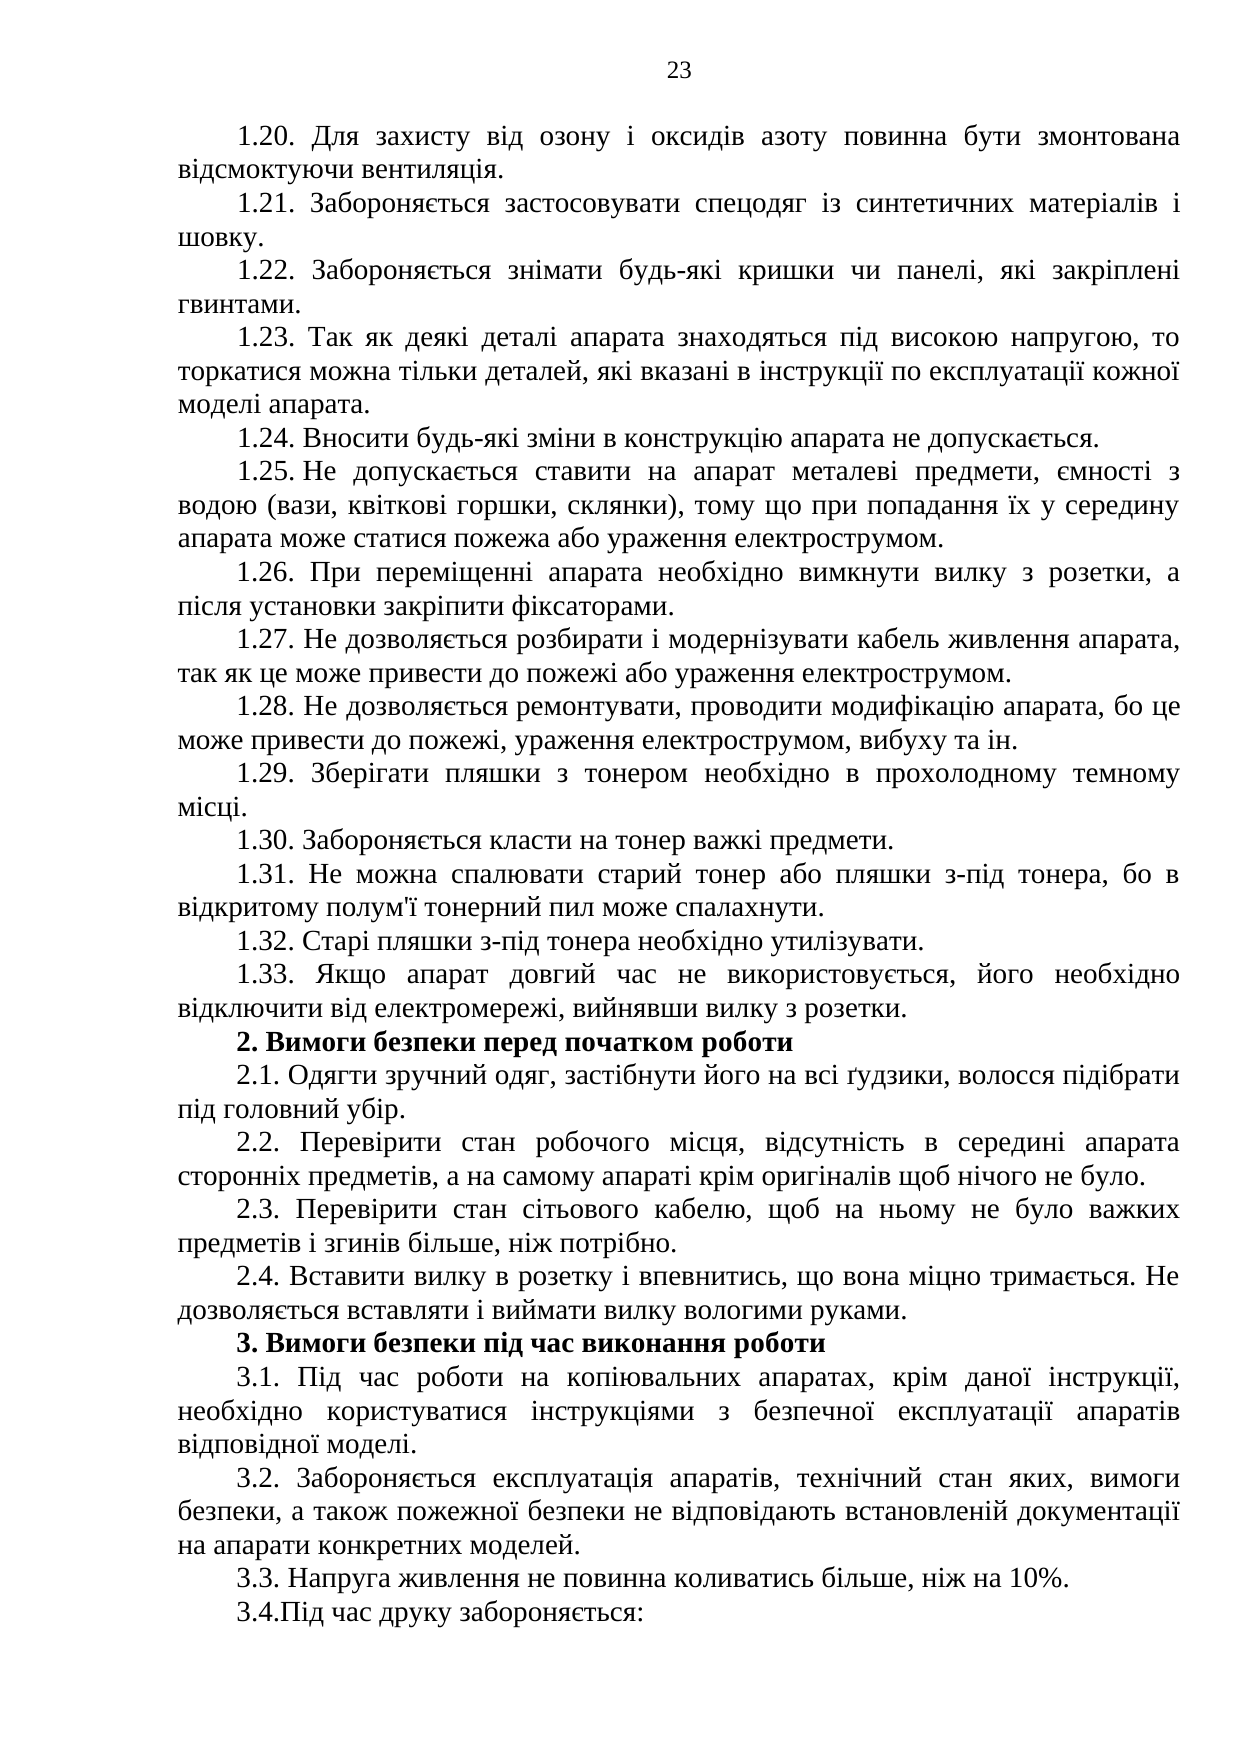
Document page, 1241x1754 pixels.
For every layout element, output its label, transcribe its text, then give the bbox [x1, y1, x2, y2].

text 3.3. Напруга живлення не повинна коливатись більше, ніж на 10%. [177, 1560, 1181, 1594]
text 1.28. Не дозволяється ремонтувати, проводити модифікацію апарата, бо це може привести до пожежі, ураження електрострумом, вибуху та ін. [177, 688, 1181, 755]
text 1.32. Старі пляшки з-під тонера необхідно утилізувати. [177, 923, 1181, 957]
text 3. Вимоги безпеки під час виконання роботи [177, 1326, 1181, 1359]
text 1.27. Не дозволяється розбирати і модернізувати кабель живлення апарата, так як це може привести до пожежі або ураження електрострумом. [177, 621, 1181, 688]
text 2.2. Перевірити стан робочого місця, відсутність в середині апарата сторонніх предметів, а на самому апараті крім оригіналів щоб нічого не було. [177, 1124, 1181, 1191]
text 3.4.Під час друку забороняється: [177, 1594, 1181, 1627]
text 3.1. Під час роботи на копіювальних апаратах, крім даної інструкції, необхідно користуватися інструкціями з безпечної експлуатації апаратів відповідної моделі. [177, 1359, 1181, 1460]
text 1.29. Зберігати пляшки з тонером необхідно в прохолодному темному місці. [177, 755, 1181, 822]
text 1.31. Не можна спалювати старий тонер або пляшки з-під тонера, бо в відкритому полум'ї тонерний пил може спалахнути. [177, 856, 1181, 923]
text 2.4. Вставити вилку в розетку і впевнитись, що вона міцно тримається. Не дозволяється вставляти і виймати вилку вологими руками. [177, 1258, 1181, 1326]
text 1.22. Забороняється знімати будь-які кришки чи панелі, які закріплені гвинтами. [178, 252, 1181, 319]
text 2.1. Одягти зручний одяг, застібнути його на всі ґудзики, волосся підібрати під головний убір. [177, 1057, 1181, 1124]
text 1.30. Забороняється класти на тонер важкі предмети. [177, 822, 1181, 856]
text 1.23. Так як деякі деталі апарата знаходяться під високою напругою, то торкатися можна тільки деталей, які вказані в інструкції по експлуатації кожної моделі апарата. [178, 319, 1181, 420]
text 2. Вимоги безпеки перед початком роботи [177, 1024, 1181, 1057]
text 1.24. Вносити будь-які зміни в конструкцію апарата не допускається. [178, 420, 1181, 453]
text 1.33. Якщо апарат довгий час не використовується, його необхідно відключити від електромережі, вийнявши вилку з розетки. [177, 957, 1181, 1024]
text 3.2. 3абороняється експлуатація апаратів, технічний стан яких, вимоги безпеки, а також пожежної безпеки не відповідають встановленій документації на апарати конкретних моделей. [177, 1460, 1181, 1560]
text 1.21. Забороняється застосовувати спецодяг із синтетичних матеріалів і шовку. [178, 185, 1181, 252]
text 1.26. При переміщенні апарата необхідно вимкнути вилку з розетки, а після установки закріпити фіксаторами. [177, 554, 1181, 621]
text 2.3. Перевірити стан сітьового кабелю, щоб на ньому не було важких предметів і згинів більше, ніж потрібно. [177, 1191, 1181, 1258]
text 1.25. Не допускається ставити на апарат металеві предмети, ємності з водою (вази, квіткові горшки, склянки), тому що при попадання їх у середину апарата може статися пожежа або ураження електрострумом. [178, 453, 1181, 554]
text 1.20. Для захисту від озону і оксидів азоту повинна бути змонтована відсмоктуючи вентиляція. [178, 118, 1181, 185]
